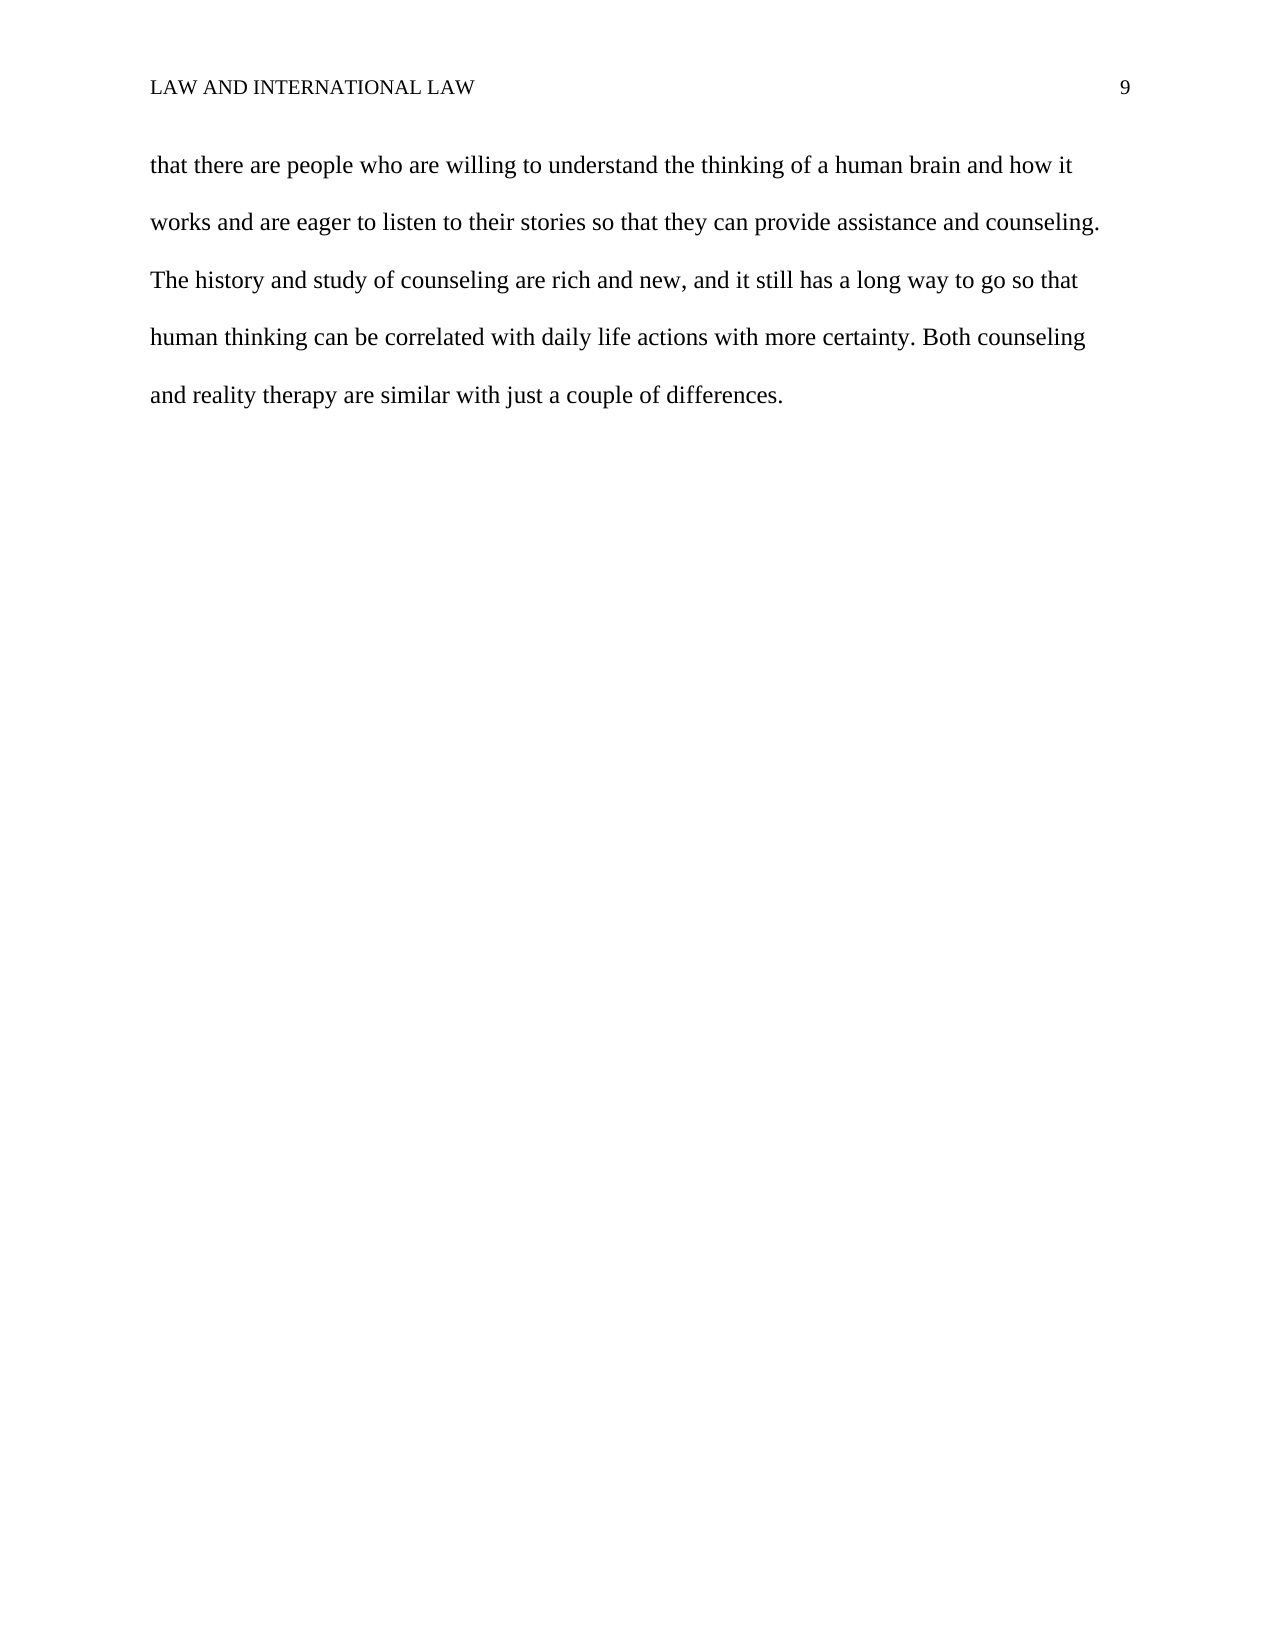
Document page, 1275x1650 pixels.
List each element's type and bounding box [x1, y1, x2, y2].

text [150, 150, 1125, 409]
